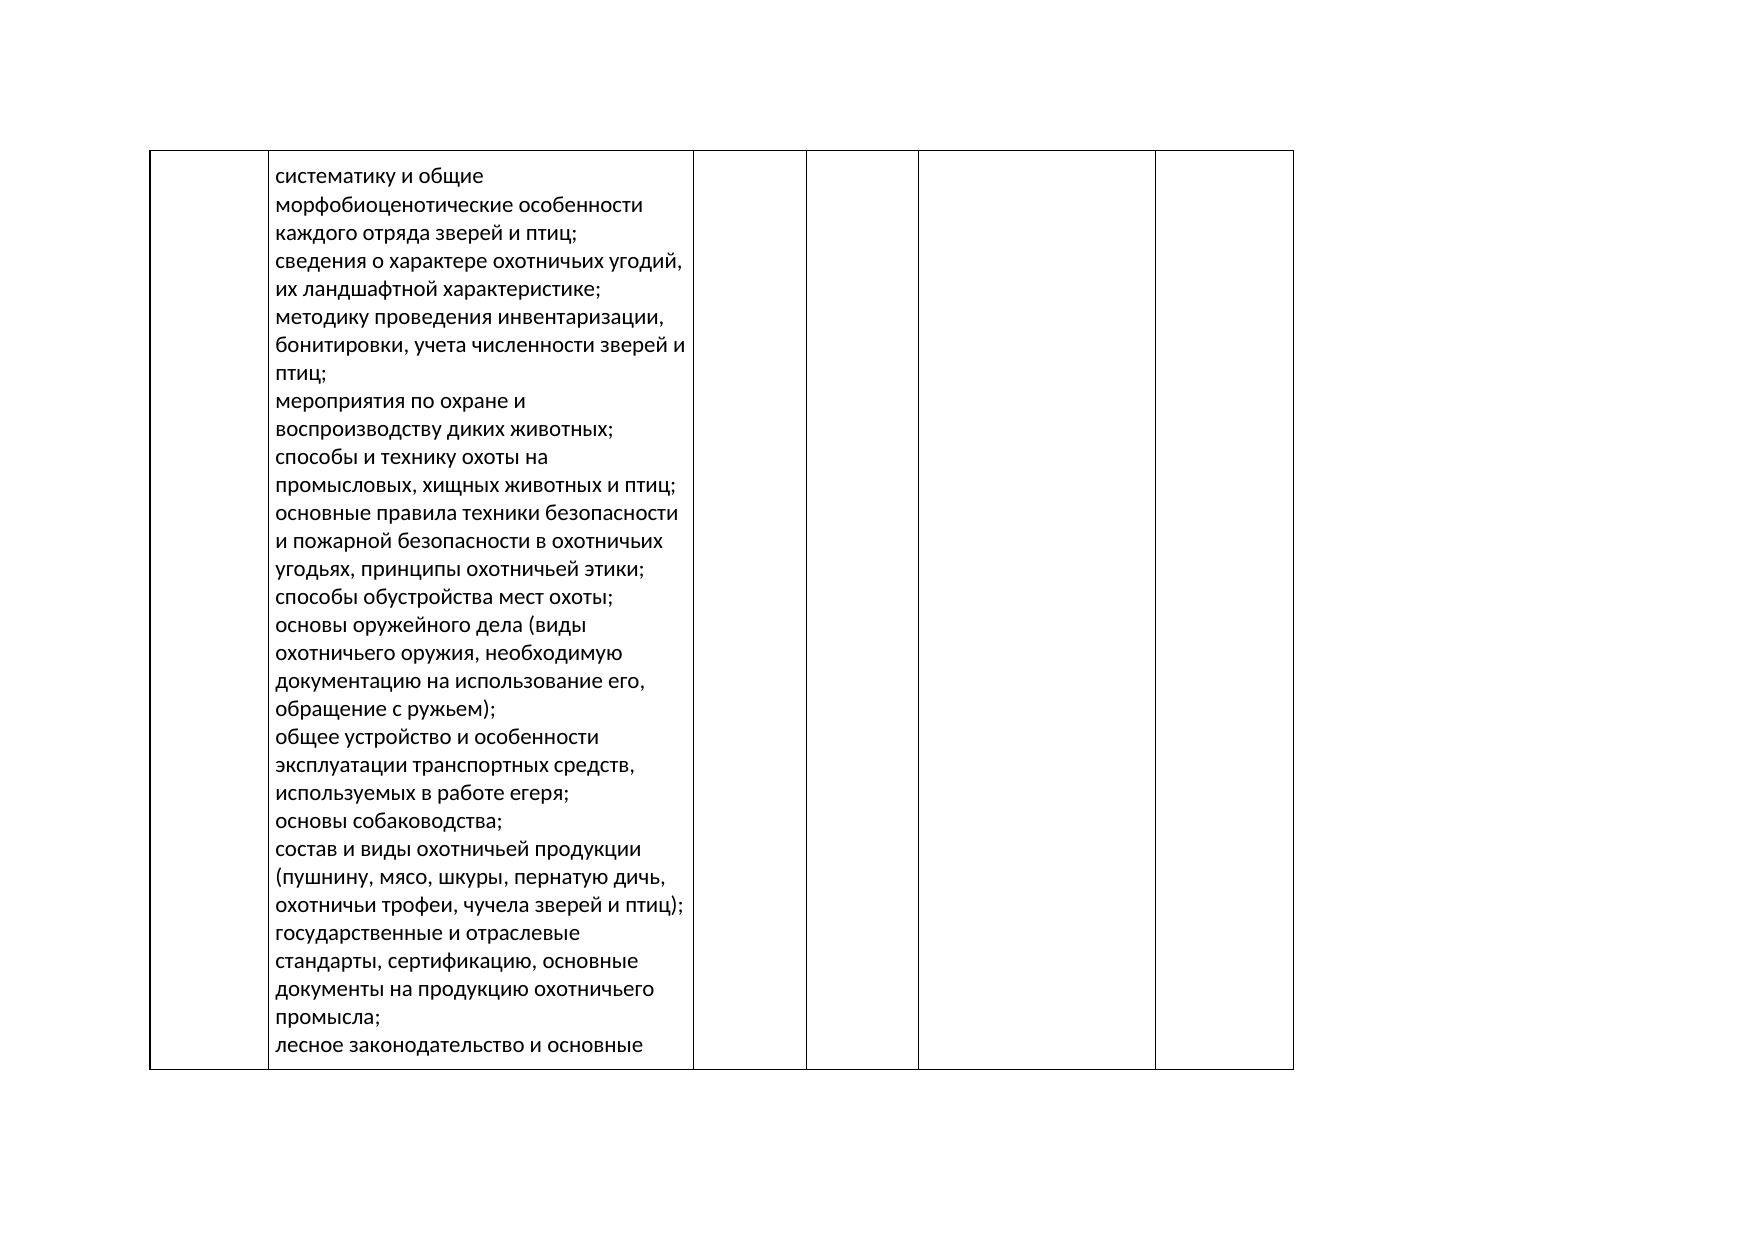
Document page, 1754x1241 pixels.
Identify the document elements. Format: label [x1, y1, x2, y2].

table_cell [919, 151, 1155, 1069]
